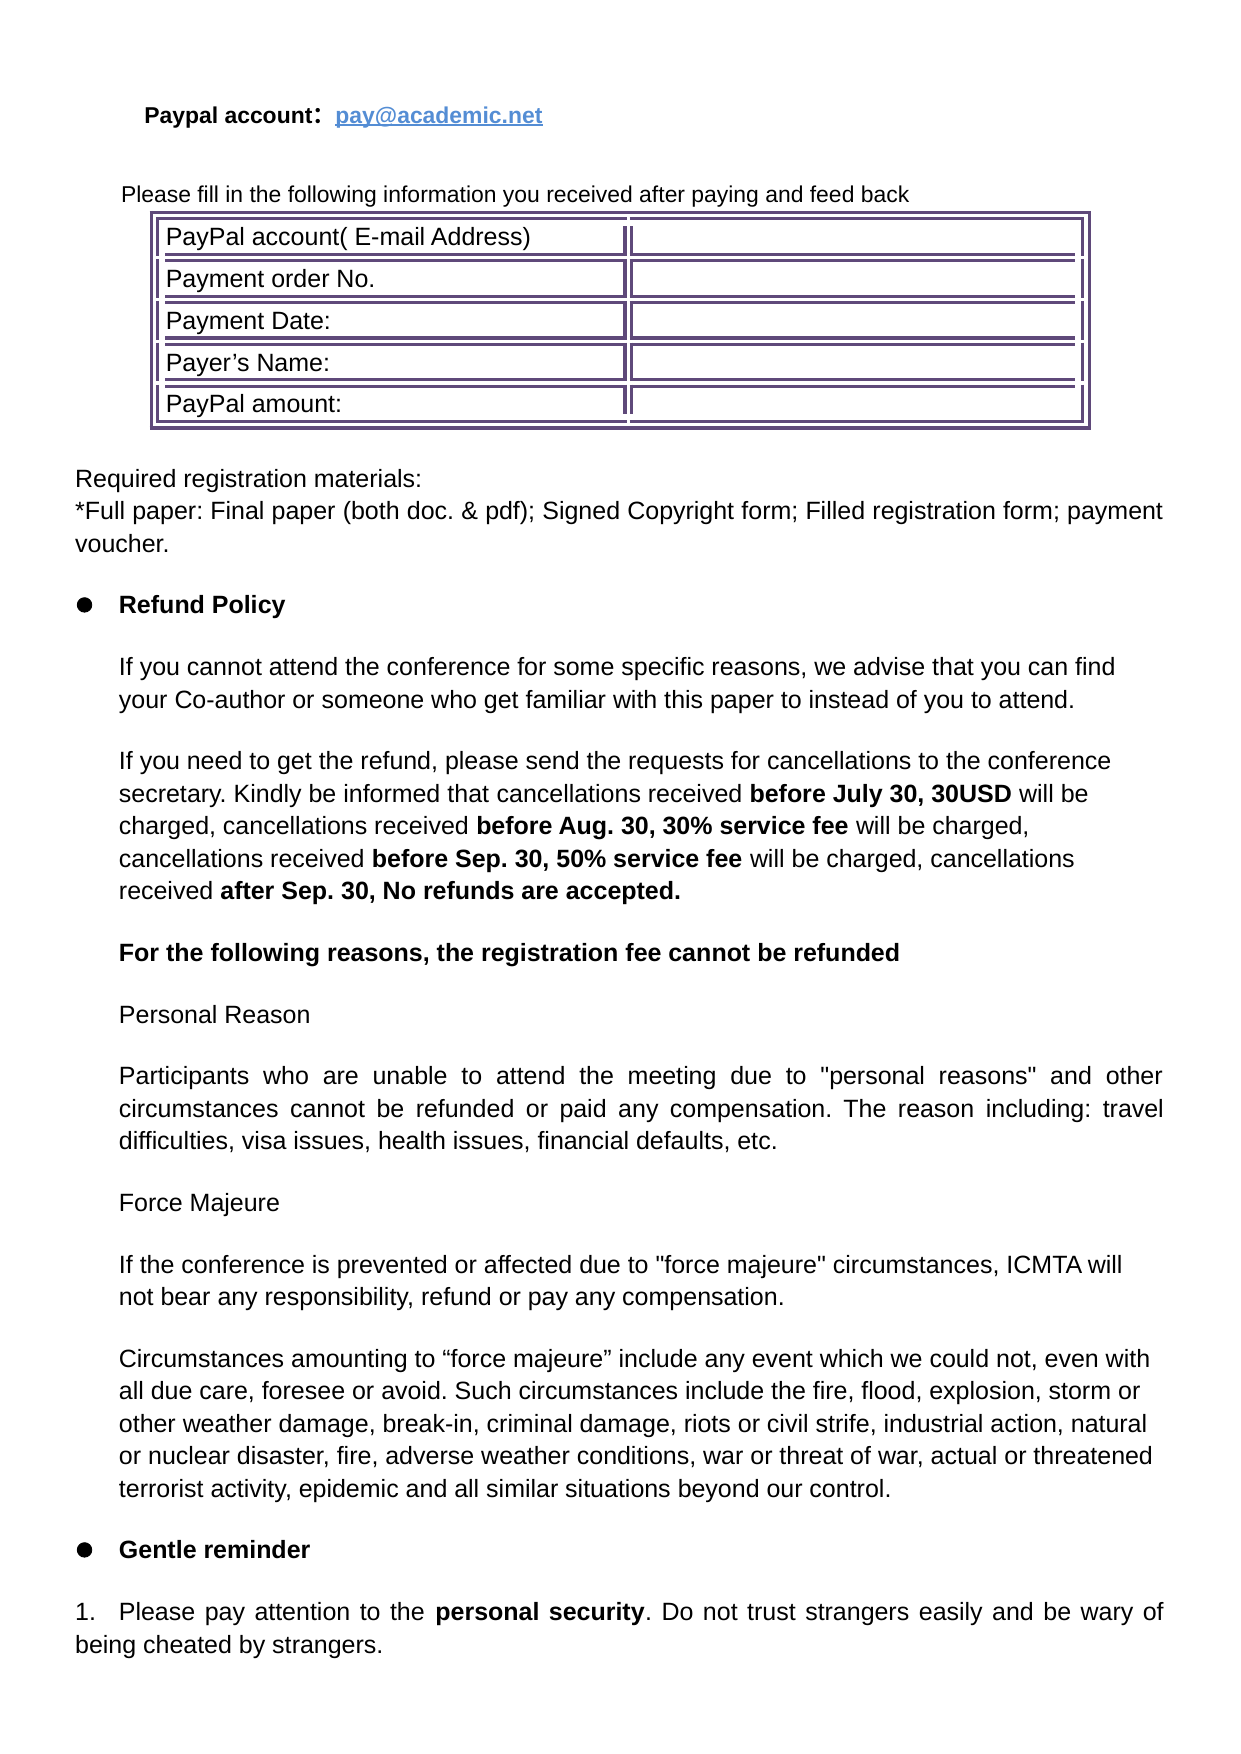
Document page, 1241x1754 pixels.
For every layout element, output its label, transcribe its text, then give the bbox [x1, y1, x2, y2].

text If you need to get the refund, please send the requests for cancellations to the conference secretary. Kindly be informed that cancellations received before July 30, 30USD will be charged, cancellations received before Aug. 30, 30% service fee will be charged, cancellations received before Sep. 30, 50% service fee will be charged, cancellations received after Sep. 30, No refunds are accepted. [119, 744, 1165, 907]
text If you cannot attend the conference for some specific reasons, we advise that you can find your Co-author or someone who get familiar with this paper to instead of you to attend. [119, 650, 1165, 715]
table_cell [628, 336, 1086, 378]
table_cell [628, 253, 1086, 294]
text Force Majeure [119, 1186, 1165, 1219]
table_header PayPal account( E-mail Address) [154, 214, 628, 253]
table_cell PayPal amount: [154, 378, 628, 420]
table_cell Payer’s Name: [154, 336, 628, 378]
text Paypal account：pay@academic.net [75, 81, 1165, 146]
text Participants who are unable to attend the meeting due to "personal reasons" and other circumstances cannot be refunded or paid any compensation. The reason including: travel difficulties, visa issues, health issues, financial defaults, etc. [119, 1059, 1165, 1157]
text Circumstances amounting to “force majeure” include any event which we could not, even with all due care, foresee or avoid. Such circumstances include the fire, flood, explosion, storm or other weather damage, break-in, criminal damage, riots or civil strife, industrial action, natural or nuclear disaster, fire, adverse weather conditions, war or threat of war, actual or threatened terrorist activity, epidemic and all similar situations beyond our control. [119, 1342, 1165, 1504]
table_cell Payment order No. [154, 253, 628, 294]
text Personal Reason [119, 998, 1165, 1030]
text If the conference is prevented or affected due to "force majeure" circumstances, ICMTA will not bear any responsibility, refund or pay any compensation. [119, 1248, 1165, 1313]
table_cell [628, 295, 1086, 336]
list Refund Policy [75, 589, 1165, 621]
text Required registration materials: [75, 462, 1165, 494]
table_header [628, 214, 1086, 253]
text *Full paper: Final paper (both doc. & pdf); Signed Copyright form; Filled registration form; payment voucher. [75, 494, 1165, 559]
text 1. Please pay attention to the personal security. Do not trust strangers easily and be wary of being cheated by strangers. [75, 1595, 1165, 1660]
table_cell [628, 378, 1086, 420]
list Gentle reminder [75, 1534, 1165, 1566]
text Please fill in the following information you received after paying and feed back [75, 178, 1165, 211]
table_cell Payment Date: [154, 295, 628, 336]
text For the following reasons, the registration fee cannot be refunded [119, 936, 1165, 969]
